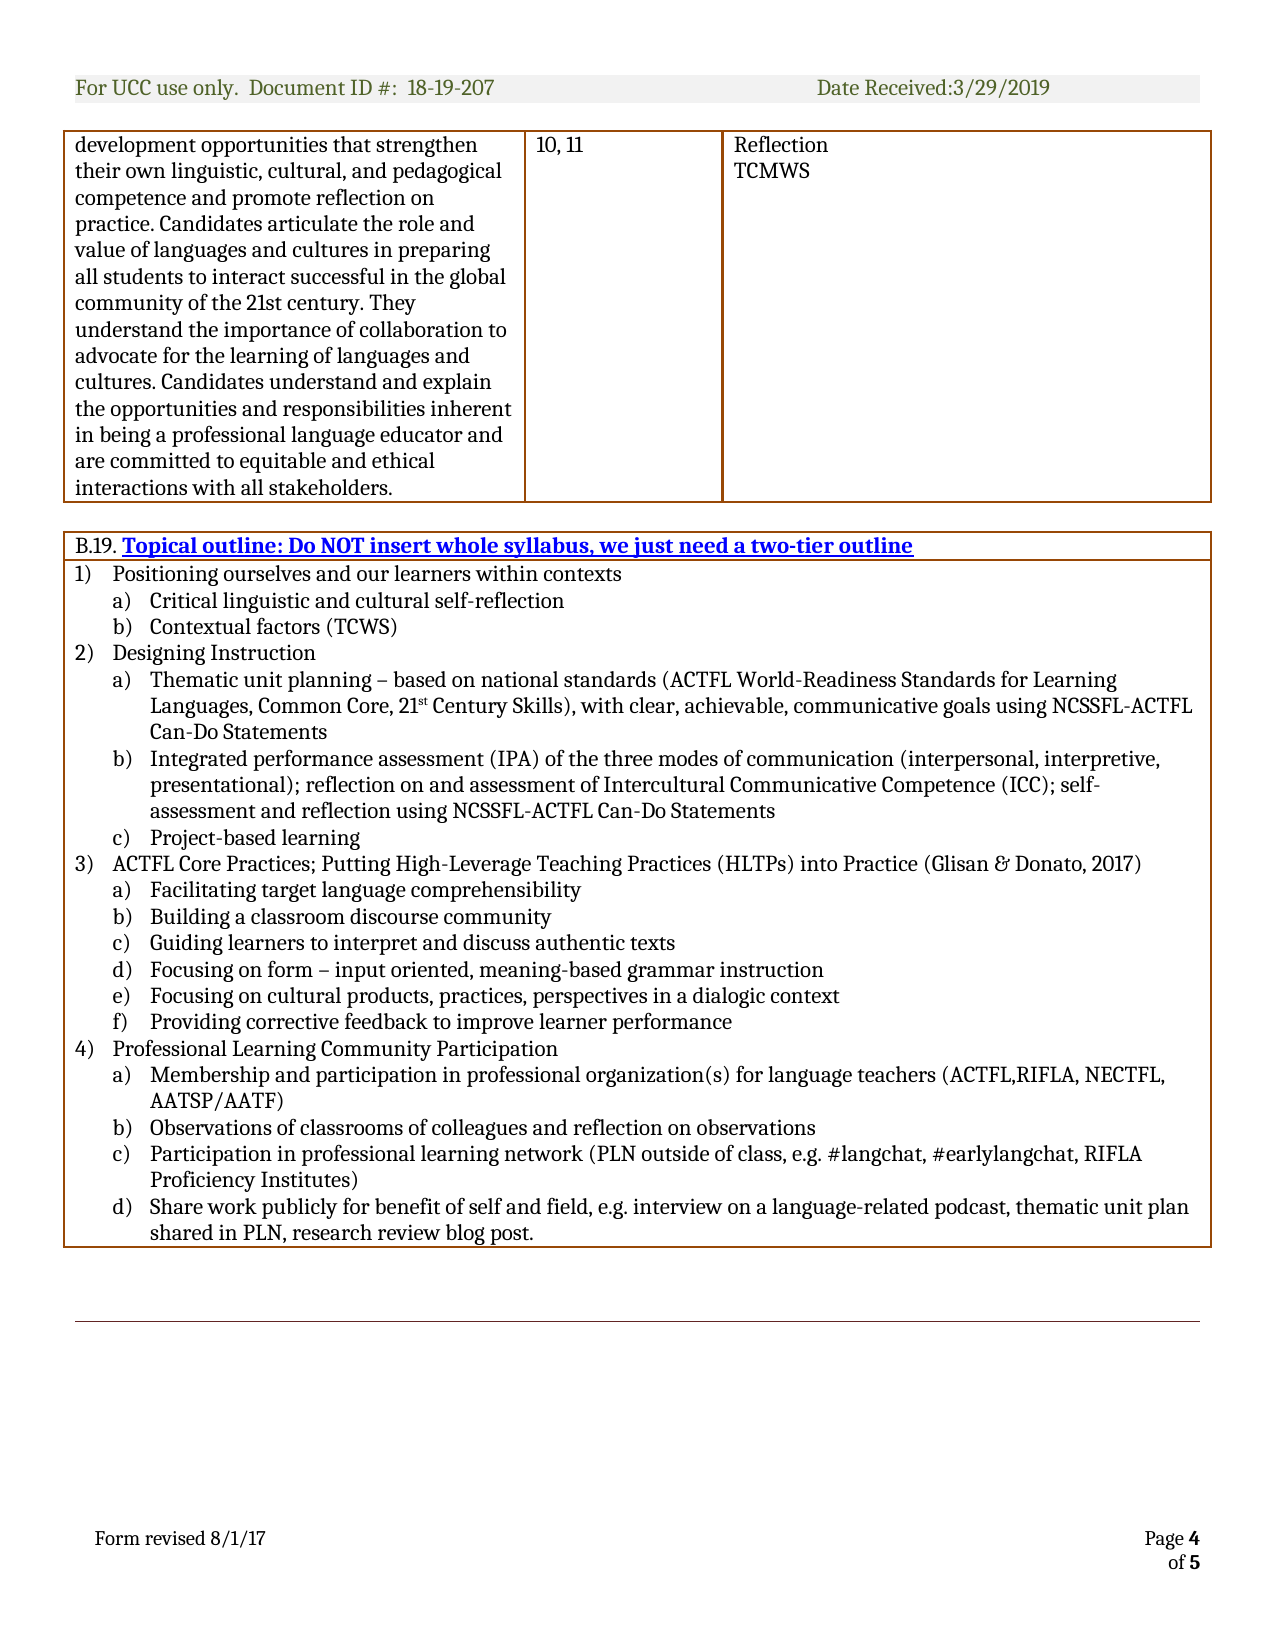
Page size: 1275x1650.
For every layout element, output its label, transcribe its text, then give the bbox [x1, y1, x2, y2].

table_cell Positioning ourselves and our learners within contexts Critical linguistic and cultural self-reflection Contextual factors (TCWS) Designing Instruction Thematic unit planning – based on national standards (ACTFL World-Readiness Standards for Learning Languages, Common Core, 21st Century Skills), with clear, achievable, communicative goals using NCSSFL-ACTFL Can-Do Statements Integrated performance assessment (IPA) of the three modes of communication (interpersonal, interpretive, presentational); reflection on and assessment of Intercultural Communicative Competence (ICC); self-assessment and reflection using NCSSFL-ACTFL Can-Do Statements Project-based learning ACTFL Core Practices; Putting High-Leverage Teaching Practices (HLTPs) into Practice (Glisan & Donato, 2017) Facilitating target language comprehensibility Building a classroom discourse community Guiding learners to interpret and discuss authentic texts Focusing on form – input oriented, meaning-based grammar instruction Focusing on cultural products, practices, perspectives in a dialogic context Providing corrective feedback to improve learner performance Professional Learning Community Participation Membership and participation in professional organization(s) for language teachers (ACTFL,RIFLA, NECTFL, AATSP/AATF) Observations of classrooms of colleagues and reflection on observations Participation in professional learning network (PLN outside of class, e.g. #langchat, #earlylangchat, RIFLA Proficiency Institutes) Share work publicly for benefit of self and field, e.g. interview on a language-related podcast, thematic unit plan shared in PLN, research review blog post. [65, 561, 1210, 1246]
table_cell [526, 132, 721, 501]
table_header B.19. Topical outline: Do NOT insert whole syllabus, we just need a two-tier outline [65, 533, 1210, 559]
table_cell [724, 132, 1210, 501]
